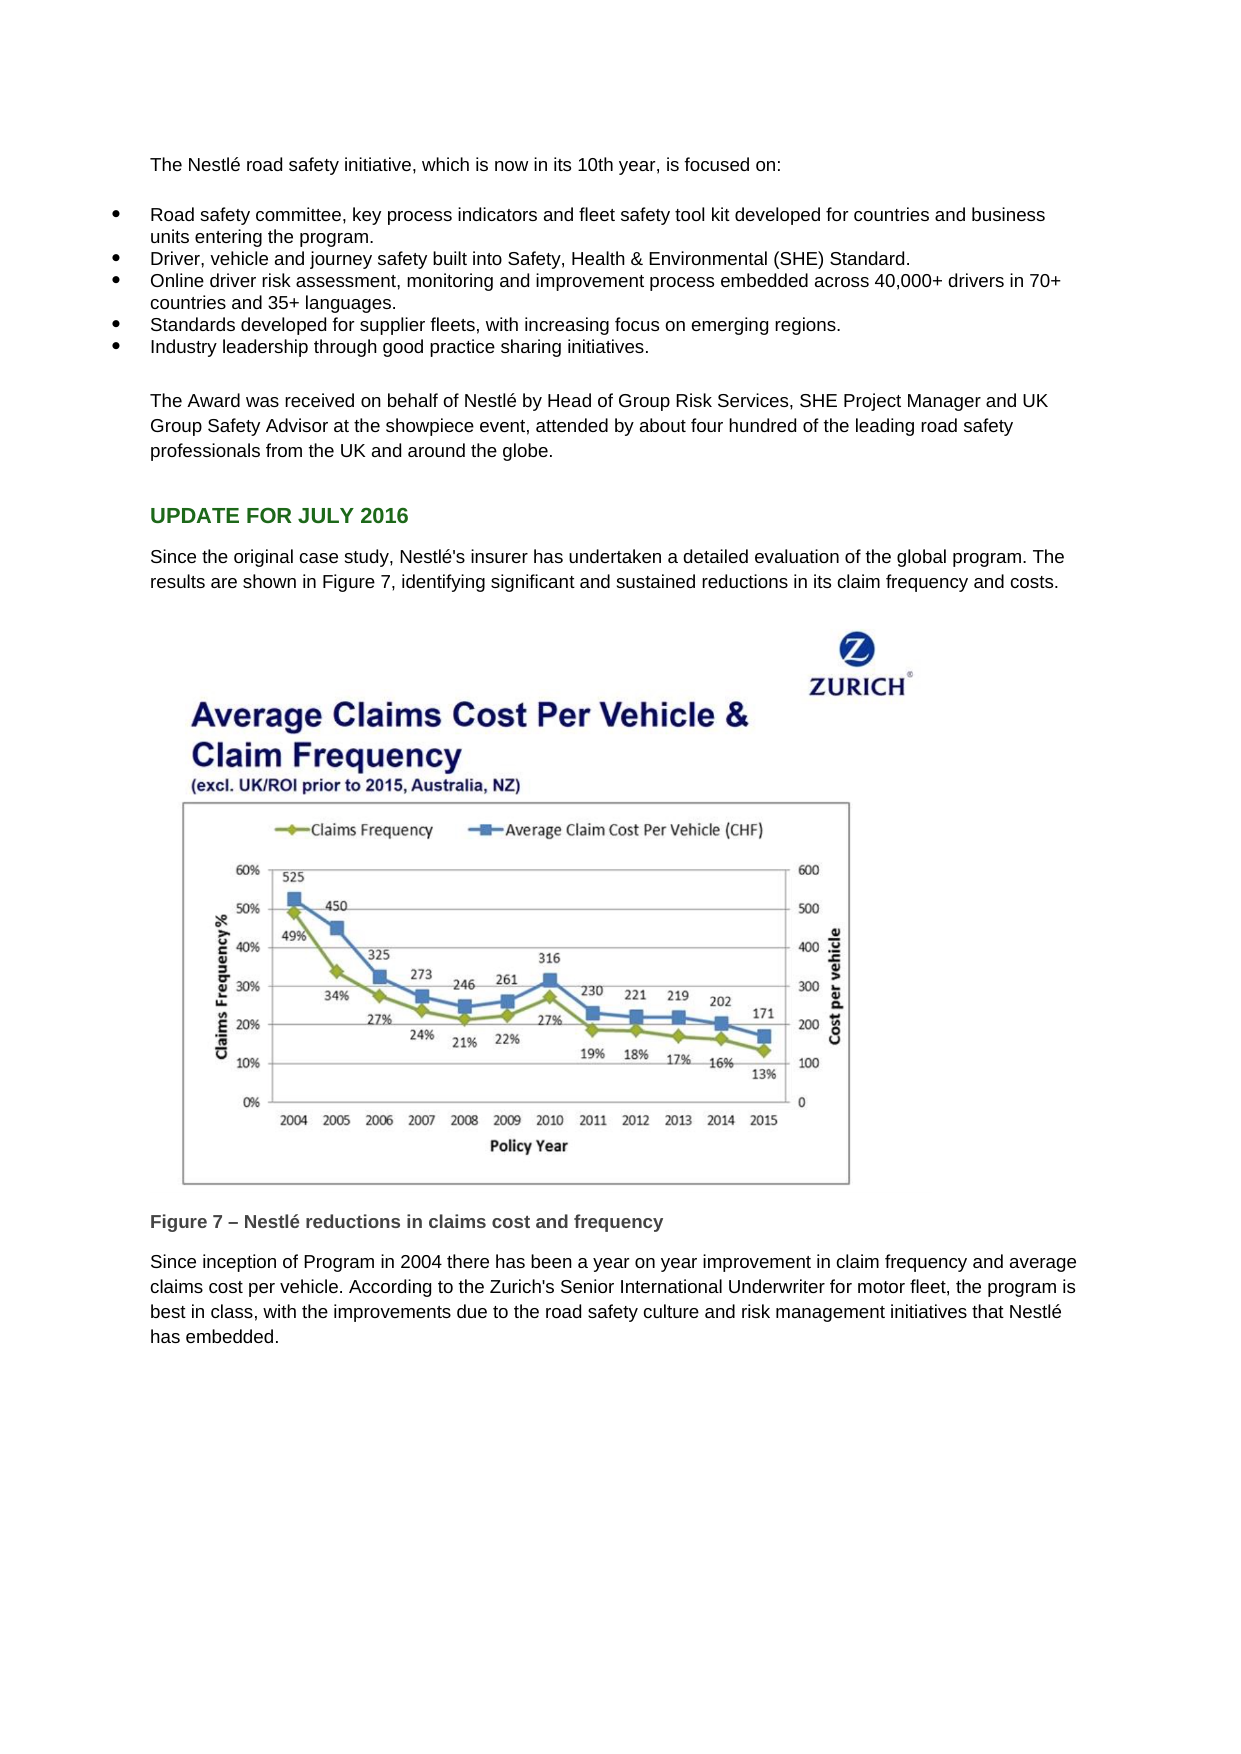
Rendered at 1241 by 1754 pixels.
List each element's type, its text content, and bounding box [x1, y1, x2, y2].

subtitle UPDATE FOR JULY 2016 [150, 502, 1090, 528]
picture [150, 606, 932, 1193]
list Driver, vehicle and journey safety built into Safety, Health & Environmental (SHE) Standard. [112, 248, 1090, 270]
list Standards developed for supplier fleets, with increasing focus on emerging regions. [112, 313, 1090, 336]
text The Award was received on behalf of Nestlé by Head of Group Risk Services, SHE Project Manager and UK Group Safety Advisor at the showpiece event, attended by about four hundred of the leading road safety professionals from the UK and around the globe. [150, 387, 1090, 462]
list Industry leadership through good practice sharing initiatives. [112, 336, 1090, 358]
text The Nestlé road safety initiative, which is now in its 10th year, is focused on: [150, 150, 1090, 175]
list Online driver risk assessment, monitoring and improvement process embedded across 40,000+ drivers in 70+ countries and 35+ languages. [112, 270, 1090, 313]
text Since inception of Program in 2004 there has been a year on year improvement in claim frequency and average claims cost per vehicle. According to the Zurich's Senior International Underwriter for motor fleet, the program is best in class, with the improvements due to the road safety culture and risk management initiatives that Nestlé has embedded. [150, 1247, 1090, 1347]
list Road safety committee, key process indicators and fleet safety tool kit developed for countries and business units entering the program. [112, 204, 1090, 248]
text Figure 7 – Nestlé reductions in claims cost and frequency [150, 1207, 1090, 1232]
text Since the original case study, Nestlé's insurer has undertaken a detailed evaluation of the global program. The results are shown in Figure 7, identifying significant and sustained reductions in its claim frequency and costs. [150, 542, 1090, 592]
